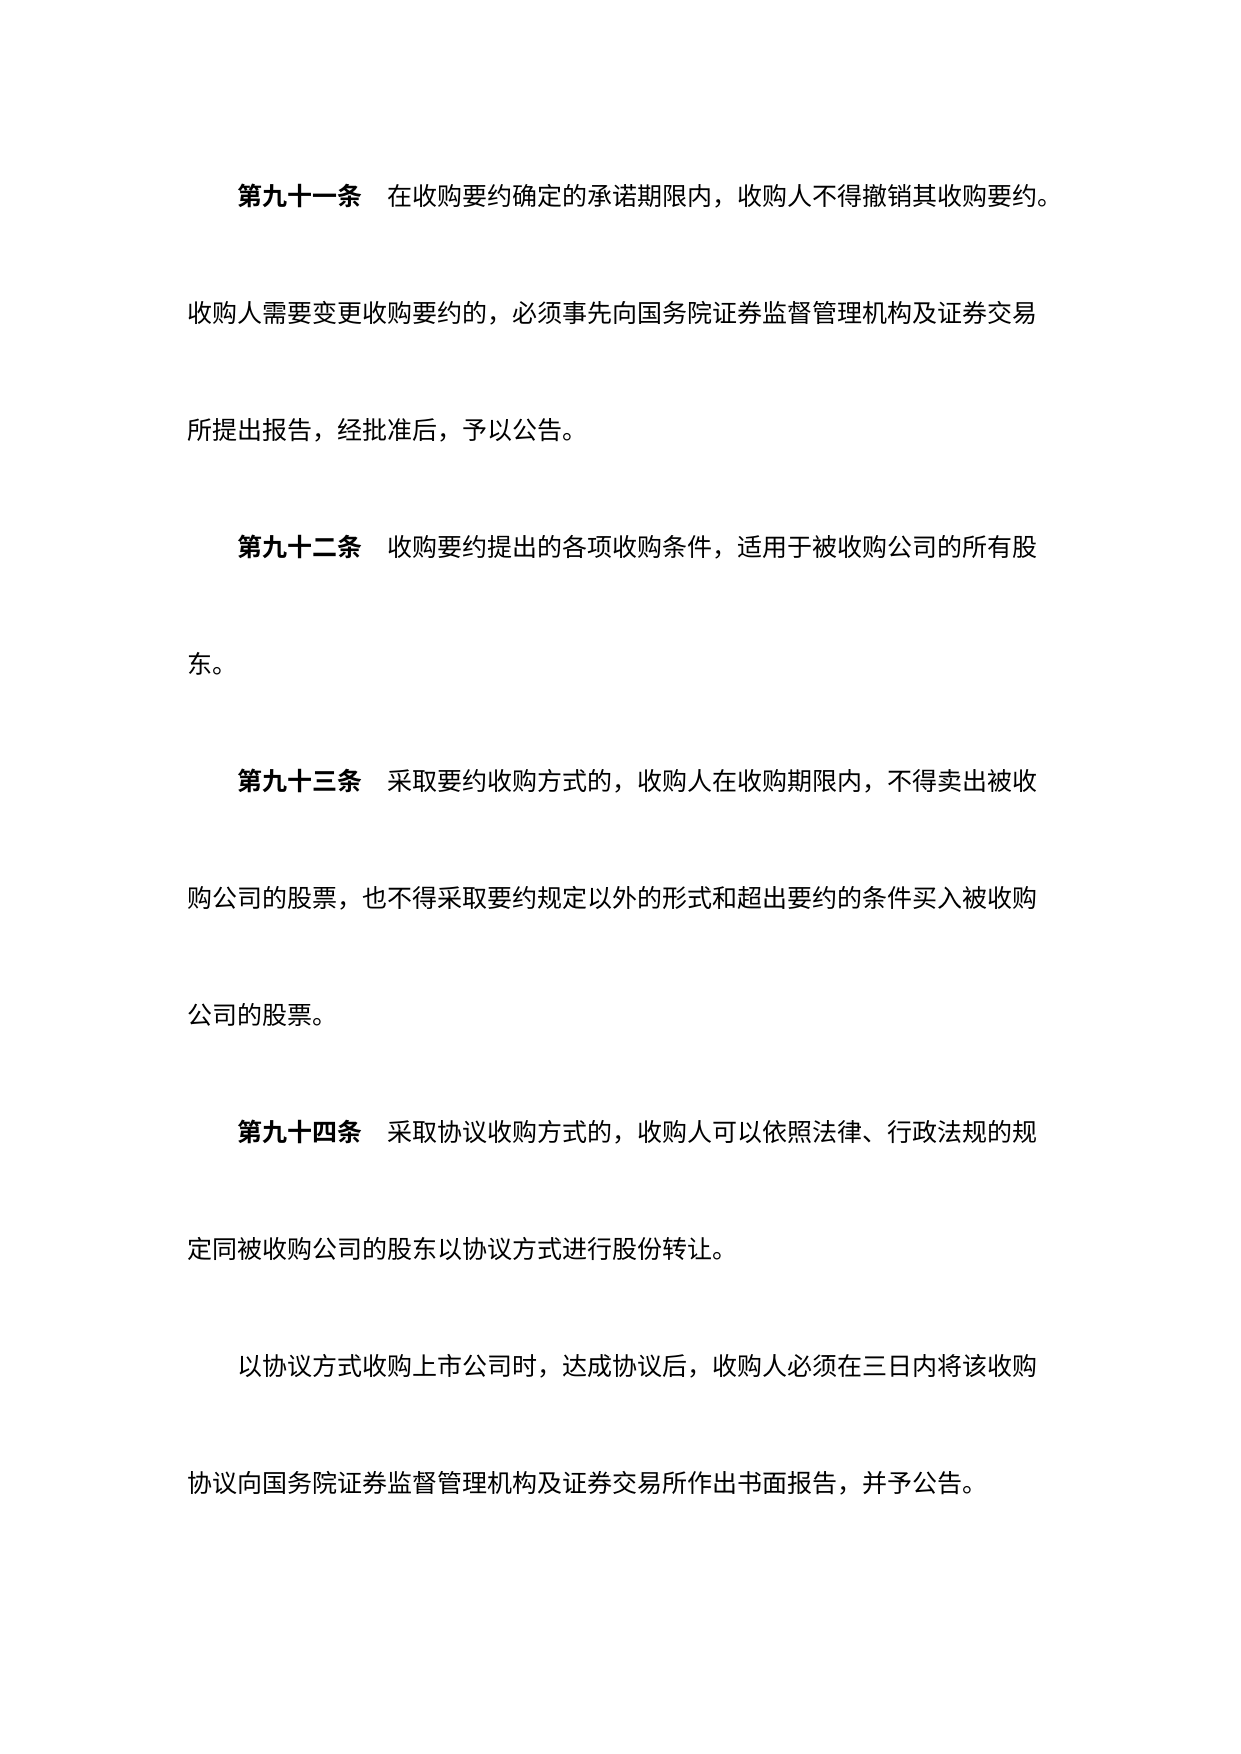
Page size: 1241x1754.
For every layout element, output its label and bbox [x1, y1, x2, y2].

text [187, 162, 1053, 1514]
